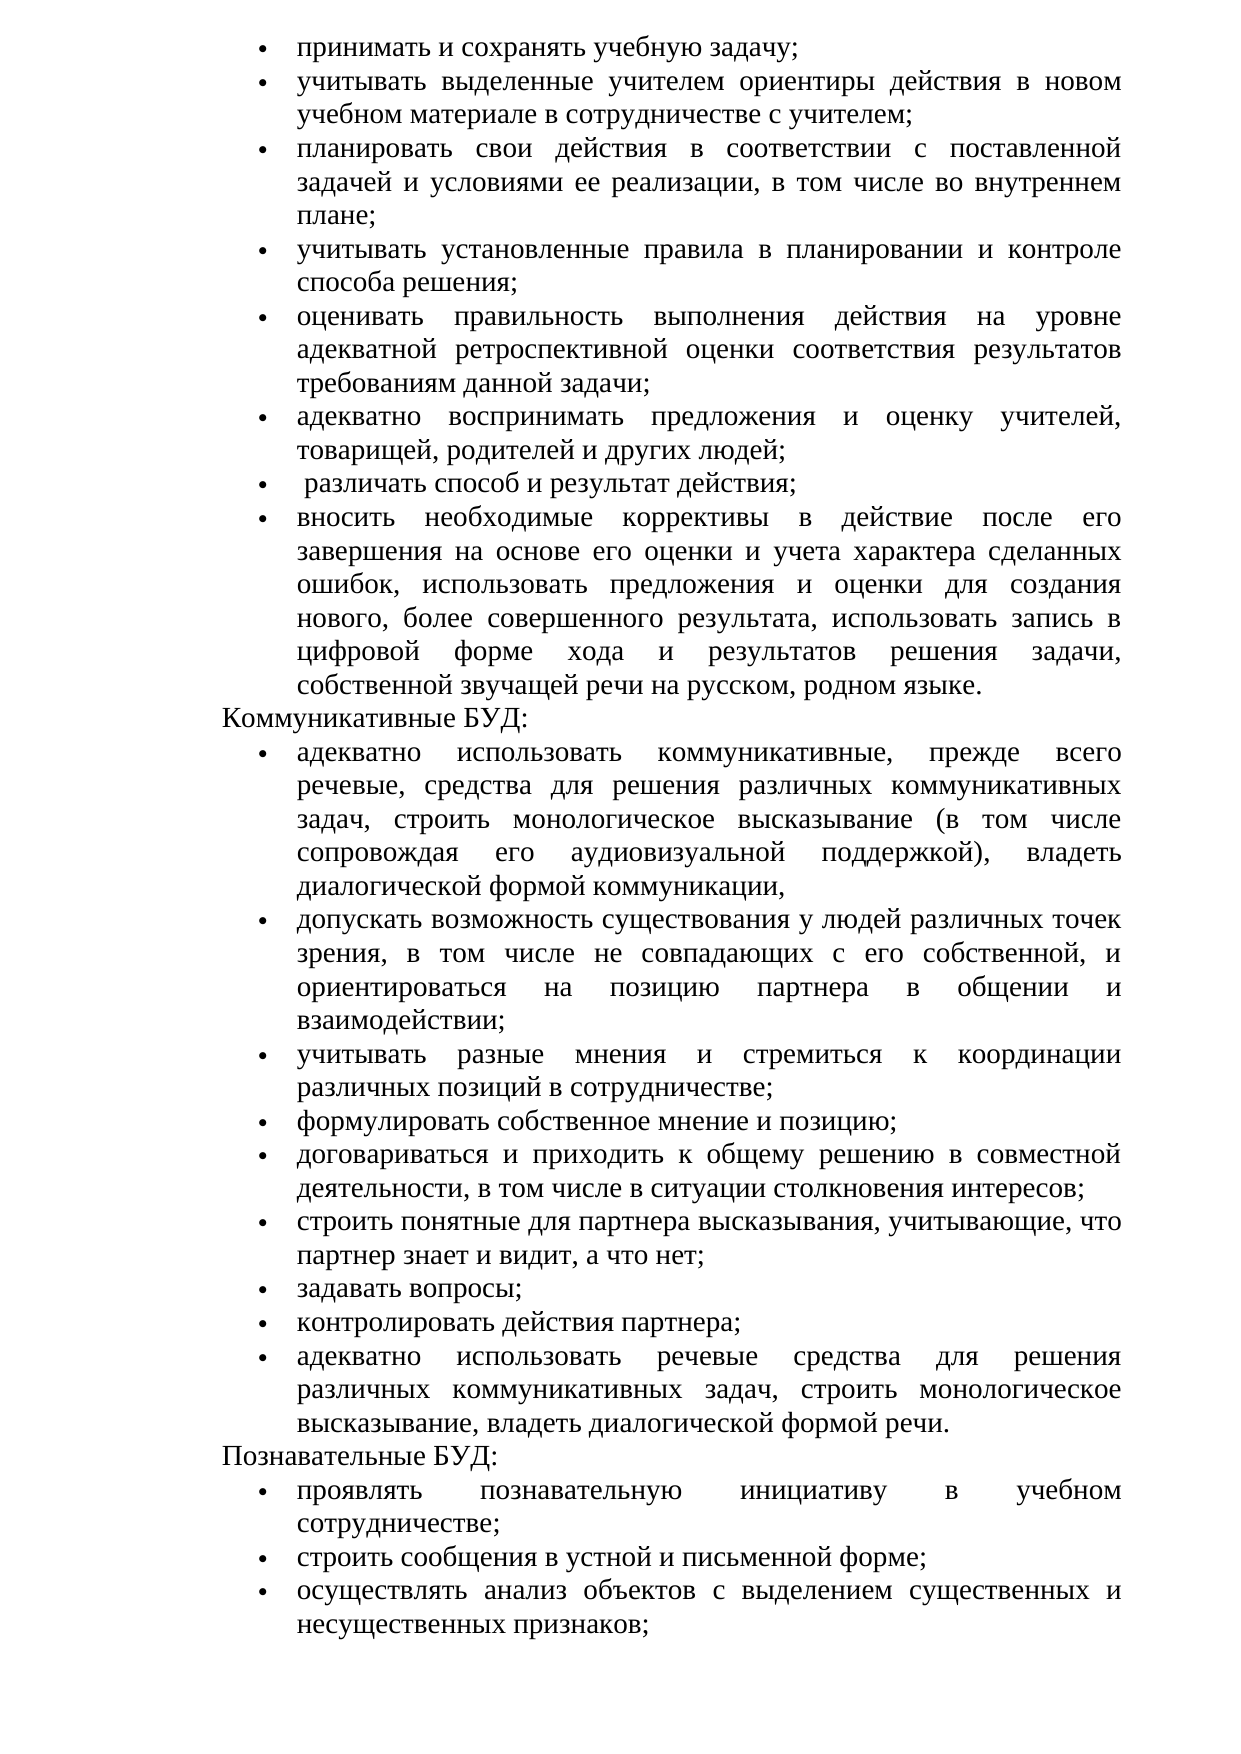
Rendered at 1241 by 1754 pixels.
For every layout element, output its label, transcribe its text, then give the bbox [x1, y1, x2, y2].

list строить понятные для партнера высказывания, учитывающие, что партнер знает и видит, а что нет; [259, 1203, 1122, 1271]
list планировать свои действия в соответствии с поставленной задачей и условиями ее реализации, в том числе во внутреннем плане; [259, 130, 1122, 231]
text Коммуникативные БУД: [148, 700, 1122, 734]
text Познавательные БУД: [148, 1438, 1122, 1472]
list формулировать собственное мнение и позицию; [259, 1103, 1122, 1136]
list учитывать установленные правила в планировании и контроле способа решения; [259, 231, 1122, 298]
list оценивать правильность выполнения действия на уровне адекватной ретроспективной оценки соответствия результатов требованиям данной задачи; [259, 298, 1122, 398]
list осуществлять анализ объектов с выделением существенных и несущественных признаков; [259, 1572, 1122, 1639]
list учитывать разные мнения и стремиться к координации различных позиций в сотрудничестве; [259, 1036, 1122, 1103]
list различать способ и результат действия; [259, 466, 1122, 499]
list договариваться и приходить к общему решению в совместной деятельности, в том числе в ситуации столкновения интересов; [259, 1136, 1122, 1203]
list адекватно воспринимать предложения и оценку учителей, товарищей, родителей и других людей; [259, 398, 1122, 466]
list учитывать выделенные учителем ориентиры действия в новом учебном материале в сотрудничестве с учителем; [259, 63, 1122, 130]
list вносить необходимые коррективы в действие после его завершения на основе его оценки и учета характера сделанных ошибок, использовать предложения и оценки для создания нового, более совершенного результата, использовать запись в цифровой форме хода и результатов решения задачи, собственной звучащей речи на русском, родном языке. [259, 499, 1122, 700]
list строить сообщения в устной и письменной форме; [259, 1539, 1122, 1572]
list проявлять познавательную инициативу в учебном сотрудничестве; [259, 1472, 1122, 1539]
list принимать и сохранять учебную задачу; [259, 29, 1122, 63]
list допускать возможность существования у людей различных точек зрения, в том числе не совпадающих с его собственной, и ориентироваться на позицию партнера в общении и взаимодействии; [259, 902, 1122, 1036]
list адекватно использовать коммуникативные, прежде всего речевые, средства для решения различных коммуникативных задач, строить монологическое высказывание (в том числе сопровождая его аудиовизуальной поддержкой), владеть диалогической формой коммуникации, [259, 734, 1122, 902]
list контролировать действия партнера; [259, 1304, 1122, 1338]
list задавать вопросы; [259, 1271, 1122, 1304]
list адекватно использовать речевые средства для решения различных коммуникативных задач, строить монологическое высказывание, владеть диалогической формой речи. [259, 1338, 1122, 1438]
